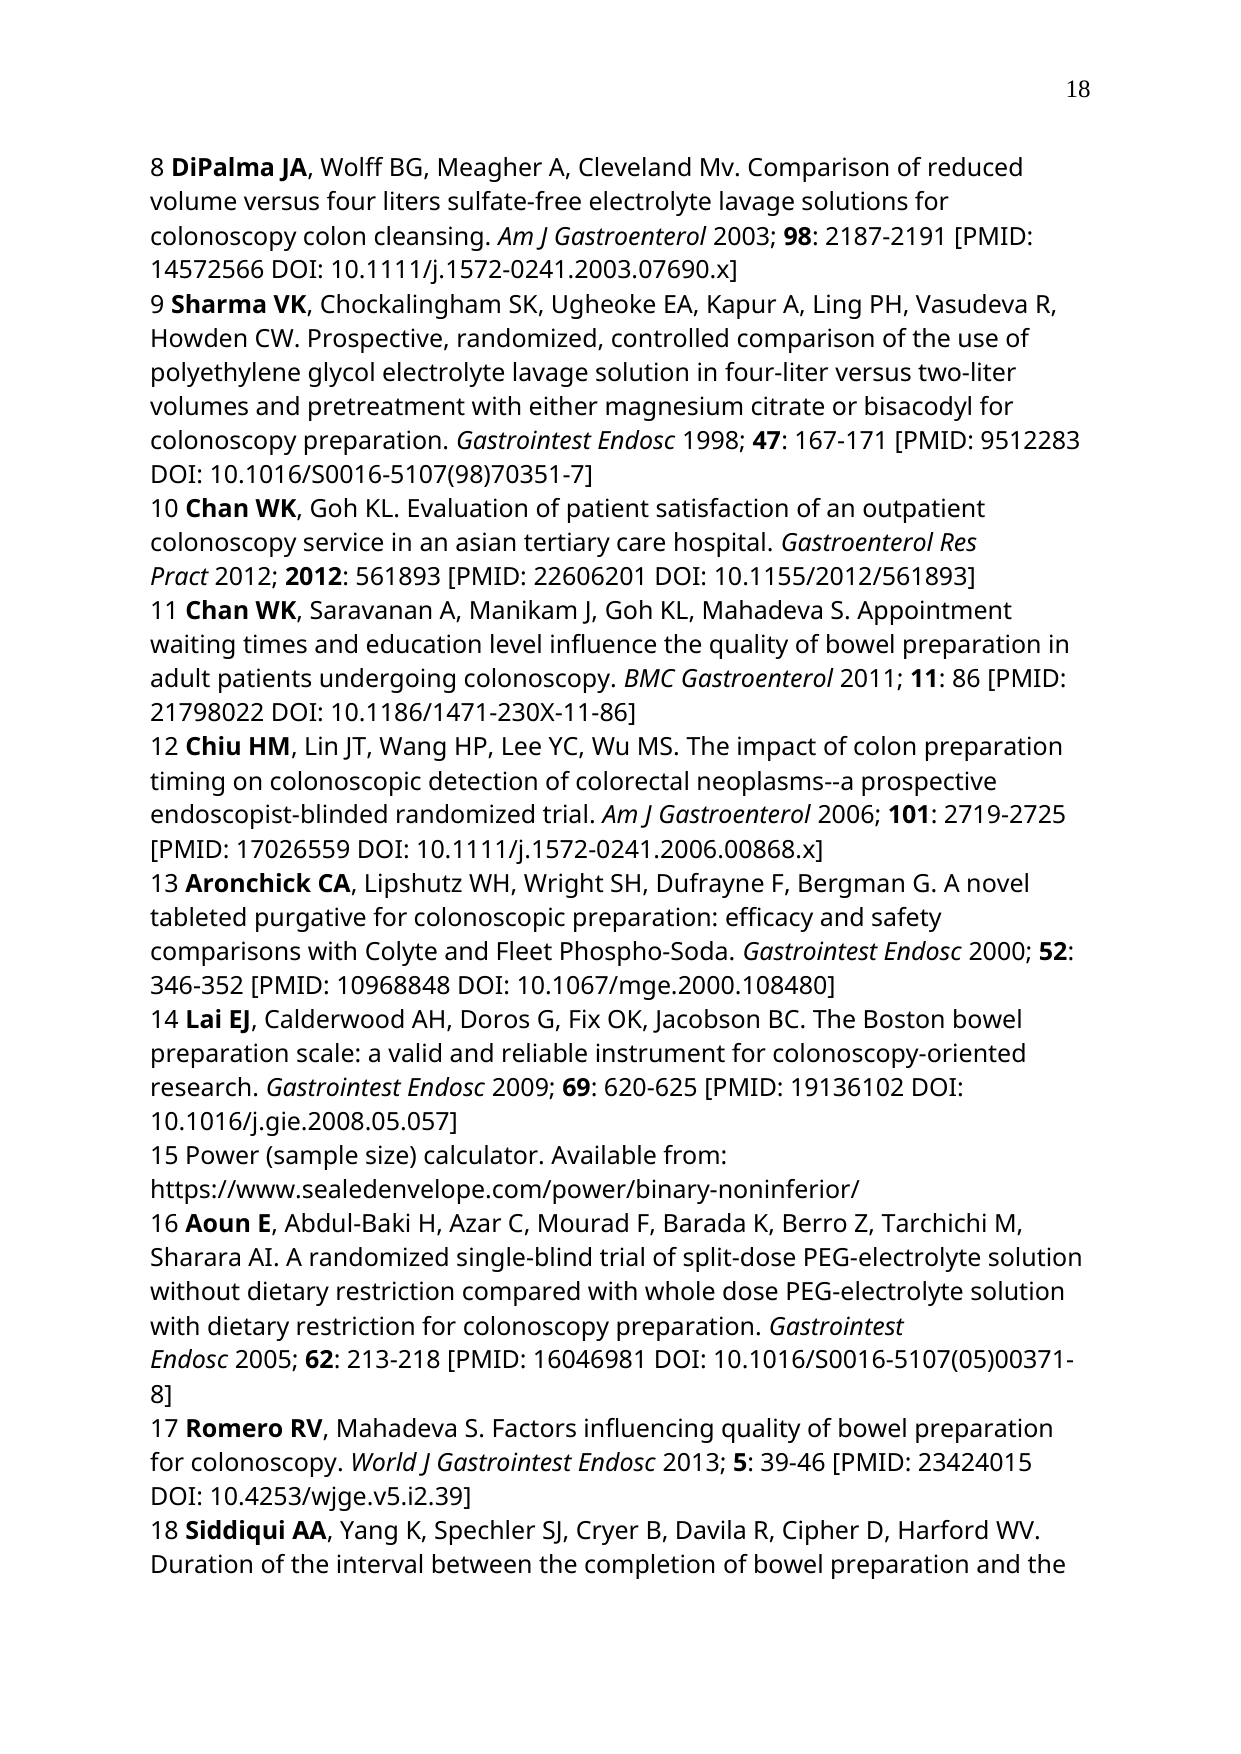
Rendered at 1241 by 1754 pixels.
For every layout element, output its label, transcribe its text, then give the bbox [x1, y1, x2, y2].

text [150, 1512, 1090, 1581]
text 8 DiPalma JA, Wolff BG, Meagher A, Cleveland Mv. Comparison of reduced volume versus four liters sulfate-free electrolyte lavage solutions for colonoscopy colon cleansing. Am J Gastroenterol 2003; 98: 2187-2191 [PMID: 14572566 DOI: 10.1111/j.1572-0241.2003.07690.x] [150, 150, 1090, 286]
text 11 Chan WK, Saravanan A, Manikam J, Goh KL, Mahadeva S. Appointment waiting times and education level influence the quality of bowel preparation in adult patients undergoing colonoscopy. BMC Gastroenterol 2011; 11: 86 [PMID: 21798022 DOI: 10.1186/1471-230X-11-86] [150, 593, 1090, 729]
text 12 Chiu HM, Lin JT, Wang HP, Lee YC, Wu MS. The impact of colon preparation timing on colonoscopic detection of colorectal neoplasms--a prospective endoscopist-blinded randomized trial. Am J Gastroenterol 2006; 101: 2719-2725 [PMID: 17026559 DOI: 10.1111/j.1572-0241.2006.00868.x] [150, 729, 1090, 865]
text 13 Aronchick CA, Lipshutz WH, Wright SH, Dufrayne F, Bergman G. A novel tableted purgative for colonoscopic preparation: efficacy and safety comparisons with Colyte and Fleet Phospho-Soda. Gastrointest Endosc 2000; 52: 346-352 [PMID: 10968848 DOI: 10.1067/mge.2000.108480] [150, 865, 1090, 1002]
text 15 Power (sample size) calculator. Available from: https://www.sealedenvelope.com/power/binary-noninferior/ [150, 1138, 1090, 1206]
text 14 Lai EJ, Calderwood AH, Doros G, Fix OK, Jacobson BC. The Boston bowel preparation scale: a valid and reliable instrument for colonoscopy-oriented research. Gastrointest Endosc 2009; 69: 620-625 [PMID: 19136102 DOI: 10.1016/j.gie.2008.05.057] [150, 1002, 1090, 1138]
text 16 Aoun E, Abdul-Baki H, Azar C, Mourad F, Barada K, Berro Z, Tarchichi M, Sharara AI. A randomized single-blind trial of split-dose PEG-electrolyte solution without dietary restriction compared with whole dose PEG-electrolyte solution with dietary restriction for colonoscopy preparation. Gastrointest Endosc 2005; 62: 213-218 [PMID: 16046981 DOI: 10.1016/S0016-5107(05)00371-8] [150, 1206, 1090, 1410]
text 9 Sharma VK, Chockalingham SK, Ugheoke EA, Kapur A, Ling PH, Vasudeva R, Howden CW. Prospective, randomized, controlled comparison of the use of polyethylene glycol electrolyte lavage solution in four-liter versus two-liter volumes and pretreatment with either magnesium citrate or bisacodyl for colonoscopy preparation. Gastrointest Endosc 1998; 47: 167-171 [PMID: 9512283 DOI: 10.1016/S0016-5107(98)70351-7] [150, 286, 1090, 491]
text 10 Chan WK, Goh KL. Evaluation of patient satisfaction of an outpatient colonoscopy service in an asian tertiary care hospital. Gastroenterol Res Pract 2012; 2012: 561893 [PMID: 22606201 DOI: 10.1155/2012/561893] [150, 491, 1090, 593]
text 17 Romero RV, Mahadeva S. Factors influencing quality of bowel preparation for colonoscopy. World J Gastrointest Endosc 2013; 5: 39-46 [PMID: 23424015 DOI: 10.4253/wjge.v5.i2.39] [150, 1410, 1090, 1512]
